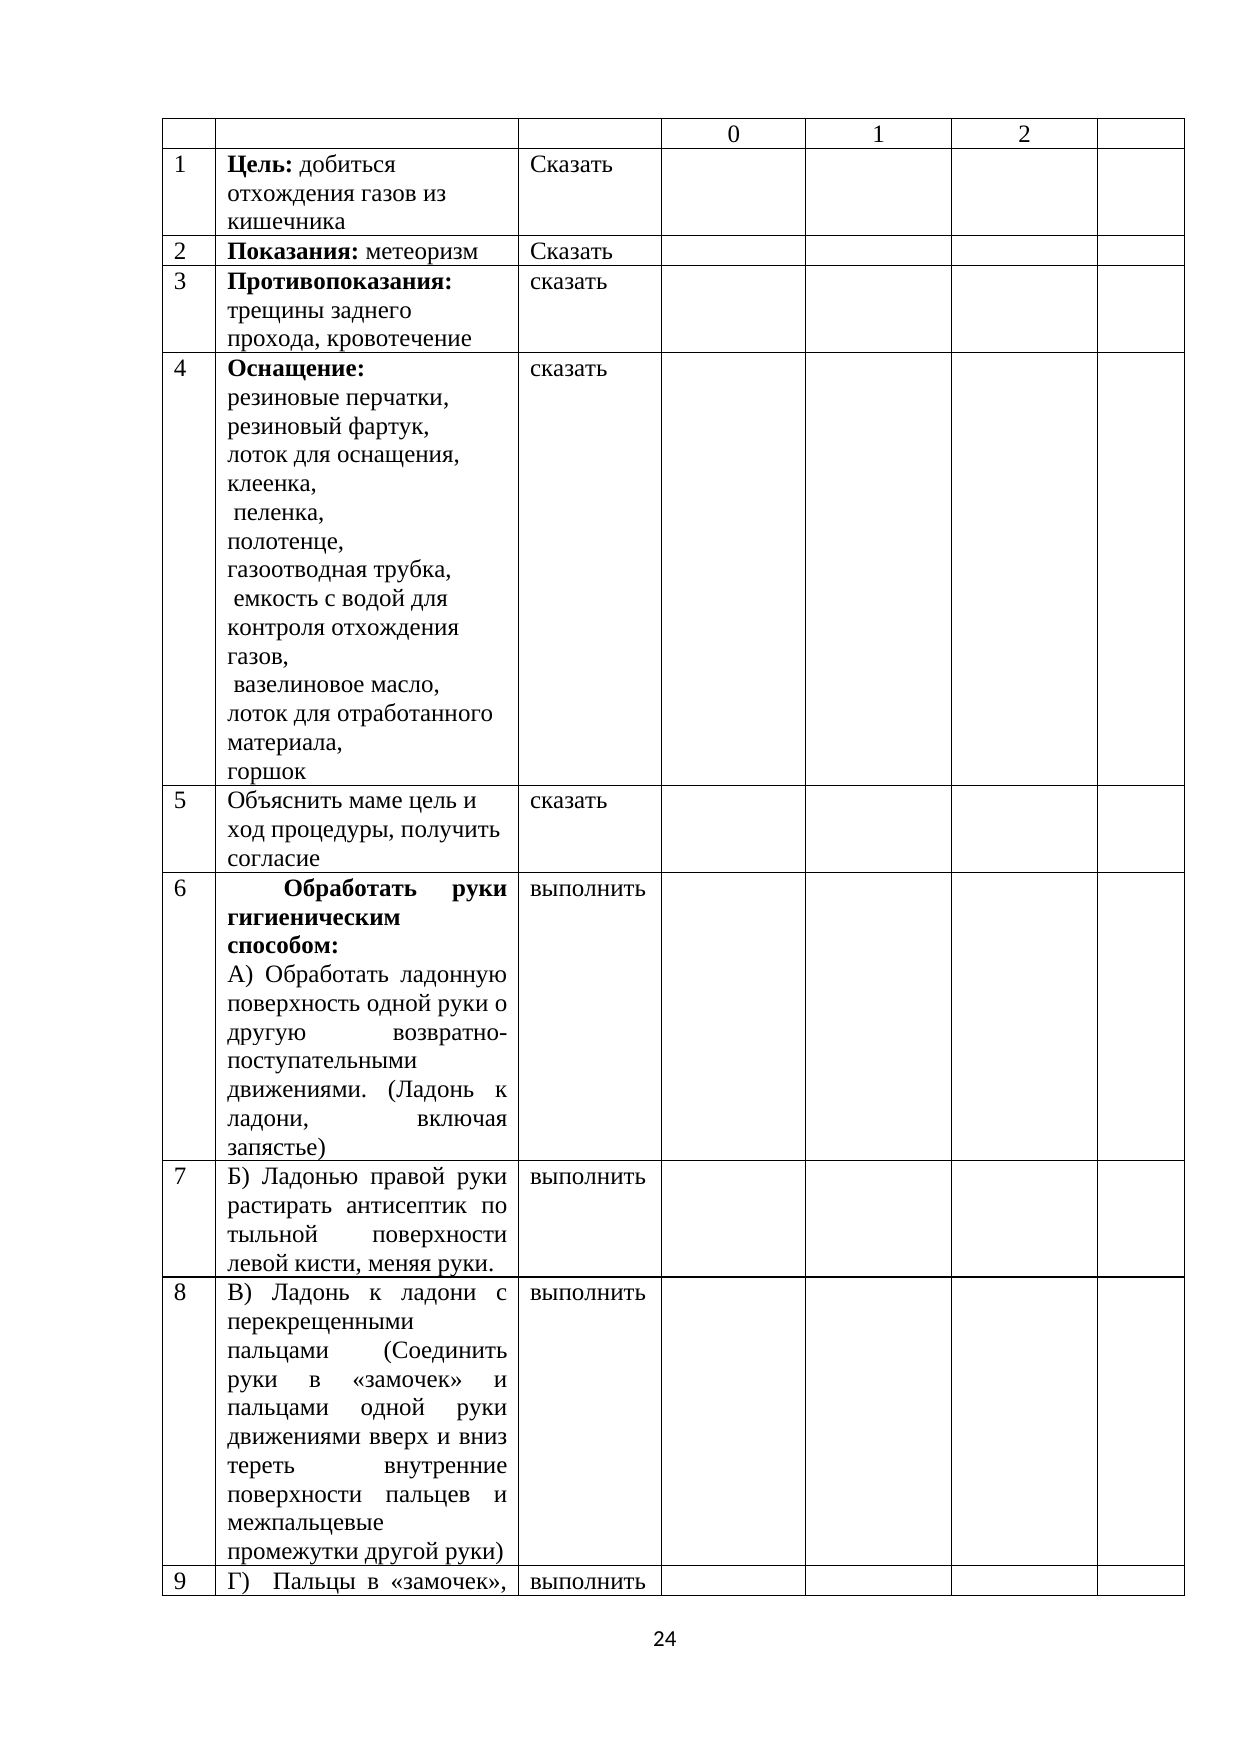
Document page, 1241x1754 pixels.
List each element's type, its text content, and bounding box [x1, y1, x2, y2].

table_cell сказать [519, 353, 661, 784]
table_cell [1098, 1566, 1184, 1595]
table_cell выполнить [519, 1278, 661, 1565]
table_cell Обработать руки гигиеническим способом: А) Обработать ладонную поверхность одной руки о другую возвратно-поступательными движениями. (Ладонь к ладони, включая запястье) [216, 873, 518, 1160]
table_cell [662, 786, 805, 872]
table_cell [662, 1566, 805, 1595]
table_cell [806, 1161, 951, 1276]
table_cell Противопоказания: трещины заднего прохода, кровотечение [216, 266, 518, 352]
table_cell [806, 786, 951, 872]
table_cell 6 [163, 873, 215, 1160]
table_cell Цель: добиться отхождения газов из кишечника [216, 149, 518, 235]
table_cell [1098, 353, 1184, 784]
table_cell [1098, 236, 1184, 265]
table_cell 3 [163, 266, 215, 352]
table_cell [952, 1566, 1097, 1595]
table_cell 2 [163, 236, 215, 265]
table_cell выполнить [519, 1566, 661, 1595]
table_cell [1098, 786, 1184, 872]
table_cell 5 [163, 786, 215, 872]
table_cell [806, 236, 951, 265]
table_cell [952, 1278, 1097, 1565]
table_cell сказать [519, 266, 661, 352]
table_cell [952, 873, 1097, 1160]
table_cell [952, 353, 1097, 784]
table_cell [662, 266, 805, 352]
table_cell [1098, 873, 1184, 1160]
table_cell 8 [163, 1278, 215, 1565]
table_cell [806, 873, 951, 1160]
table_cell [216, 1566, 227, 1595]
table_cell [662, 149, 805, 235]
table_cell 7 [163, 1161, 215, 1276]
table_cell [1098, 1278, 1184, 1565]
table_cell [806, 149, 951, 235]
table_cell 1 [163, 149, 215, 235]
table_cell [662, 1278, 805, 1565]
table_cell 9 [163, 1566, 215, 1595]
table_cell 4 [163, 353, 215, 784]
table_cell [1098, 1161, 1184, 1276]
table_cell Сказать [519, 149, 661, 235]
table_cell Показания: метеоризм [216, 236, 518, 265]
table_cell 0 [662, 119, 805, 148]
table_cell [806, 1566, 951, 1595]
table_cell [952, 786, 1097, 872]
table_cell Объяснить маме цель и ход процедуры, получить согласие [216, 786, 518, 872]
table_cell [952, 236, 1097, 265]
table_cell [1098, 266, 1184, 352]
table_cell [806, 353, 951, 784]
table_cell [952, 149, 1097, 235]
table_cell [662, 353, 805, 784]
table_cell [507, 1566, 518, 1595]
table_cell [1098, 119, 1184, 148]
table_cell сказать [519, 786, 661, 872]
table_cell [662, 873, 805, 1160]
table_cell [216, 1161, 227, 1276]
table_cell [806, 266, 951, 352]
table_cell Сказать [519, 236, 661, 265]
table_cell выполнить [519, 873, 661, 1160]
table_cell [952, 1161, 1097, 1276]
table_cell 2 [952, 119, 1097, 148]
table_cell [1098, 149, 1184, 235]
table_cell [806, 1278, 951, 1565]
table_cell В) Ладонь к ладони с перекрещенными пальцами (Соединить руки в «замочек» и пальцами одной руки движениями вверх и вниз тереть внутренние поверхности пальцев и межпальцевые промежутки другой руки) [216, 1278, 518, 1565]
table_cell [952, 266, 1097, 352]
table_cell выполнить [519, 1161, 661, 1276]
table_cell [662, 236, 805, 265]
table_cell [662, 1161, 805, 1276]
table_cell 1 [806, 119, 951, 148]
table_cell Оснащение: резиновые перчатки, резиновый фартук, лоток для оснащения, клеенка, пеленка, полотенце, газоотводная трубка, емкость с водой для контроля отхождения газов, вазелиновое масло, лоток для отработанного материала, горшок [216, 353, 518, 784]
